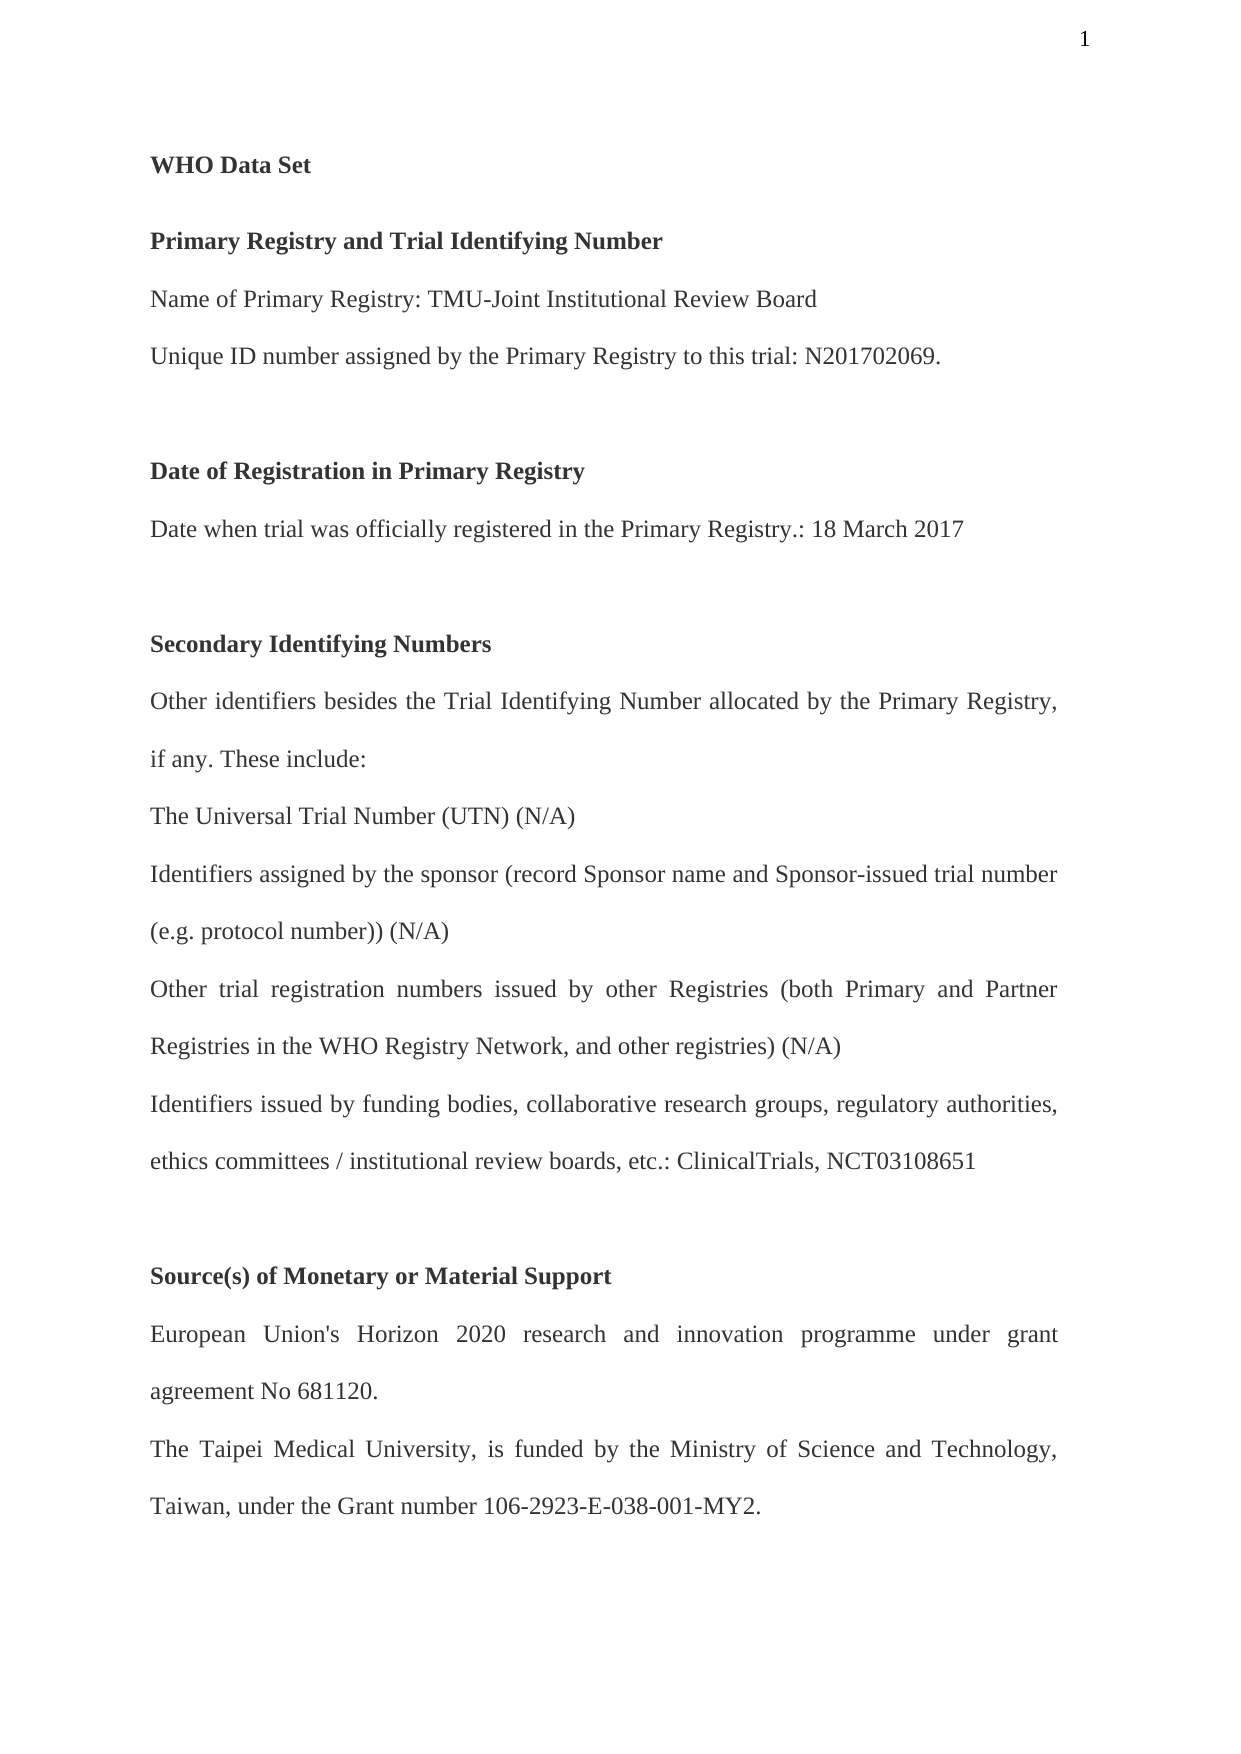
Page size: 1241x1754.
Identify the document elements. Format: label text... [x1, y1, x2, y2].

text Secondary Identifying Numbers [150, 629, 1059, 657]
text The Universal Trial Number (UTN) (N/A) [150, 801, 1059, 830]
text Primary Registry and Trial Identifying Number [150, 226, 1090, 255]
text Unique ID number assigned by the Primary Registry to this trial: N201702069. [150, 341, 1059, 370]
text European Union's Horizon 2020 research and innovation programme under grant agreement No 681120. [150, 1319, 1059, 1405]
text Date of Registration in Primary Registry [150, 456, 1059, 485]
subtitle WHO Data Set [150, 150, 1059, 179]
text Identifiers assigned by the sponsor (record Sponsor name and Sponsor-issued trial number (e.g. protocol number)) (N/A) [150, 859, 1059, 945]
text Name of Primary Registry: TMU-Joint Institutional Review Board [150, 284, 1090, 312]
text Identifiers issued by funding bodies, collaborative research groups, regulatory authorities, ethics committees / institutional review boards, etc.: ClinicalTrials, NCT03108651 [150, 1089, 1059, 1175]
text The Taipei Medical University, is funded by the Ministry of Science and Technology, Taiwan, under the Grant number 106-2923-E-038-001-MY2. [150, 1434, 1059, 1520]
text Other trial registration numbers issued by other Registries (both Primary and Partner Registries in the WHO Registry Network, and other registries) (N/A) [150, 974, 1059, 1060]
text Date when trial was officially registered in the Primary Registry.: 18 March 2017 [150, 514, 1059, 542]
text Source(s) of Monetary or Material Support [150, 1261, 1059, 1290]
text Other identifiers besides the Trial Identifying Number allocated by the Primary Registry, if any. These include: [150, 686, 1059, 772]
